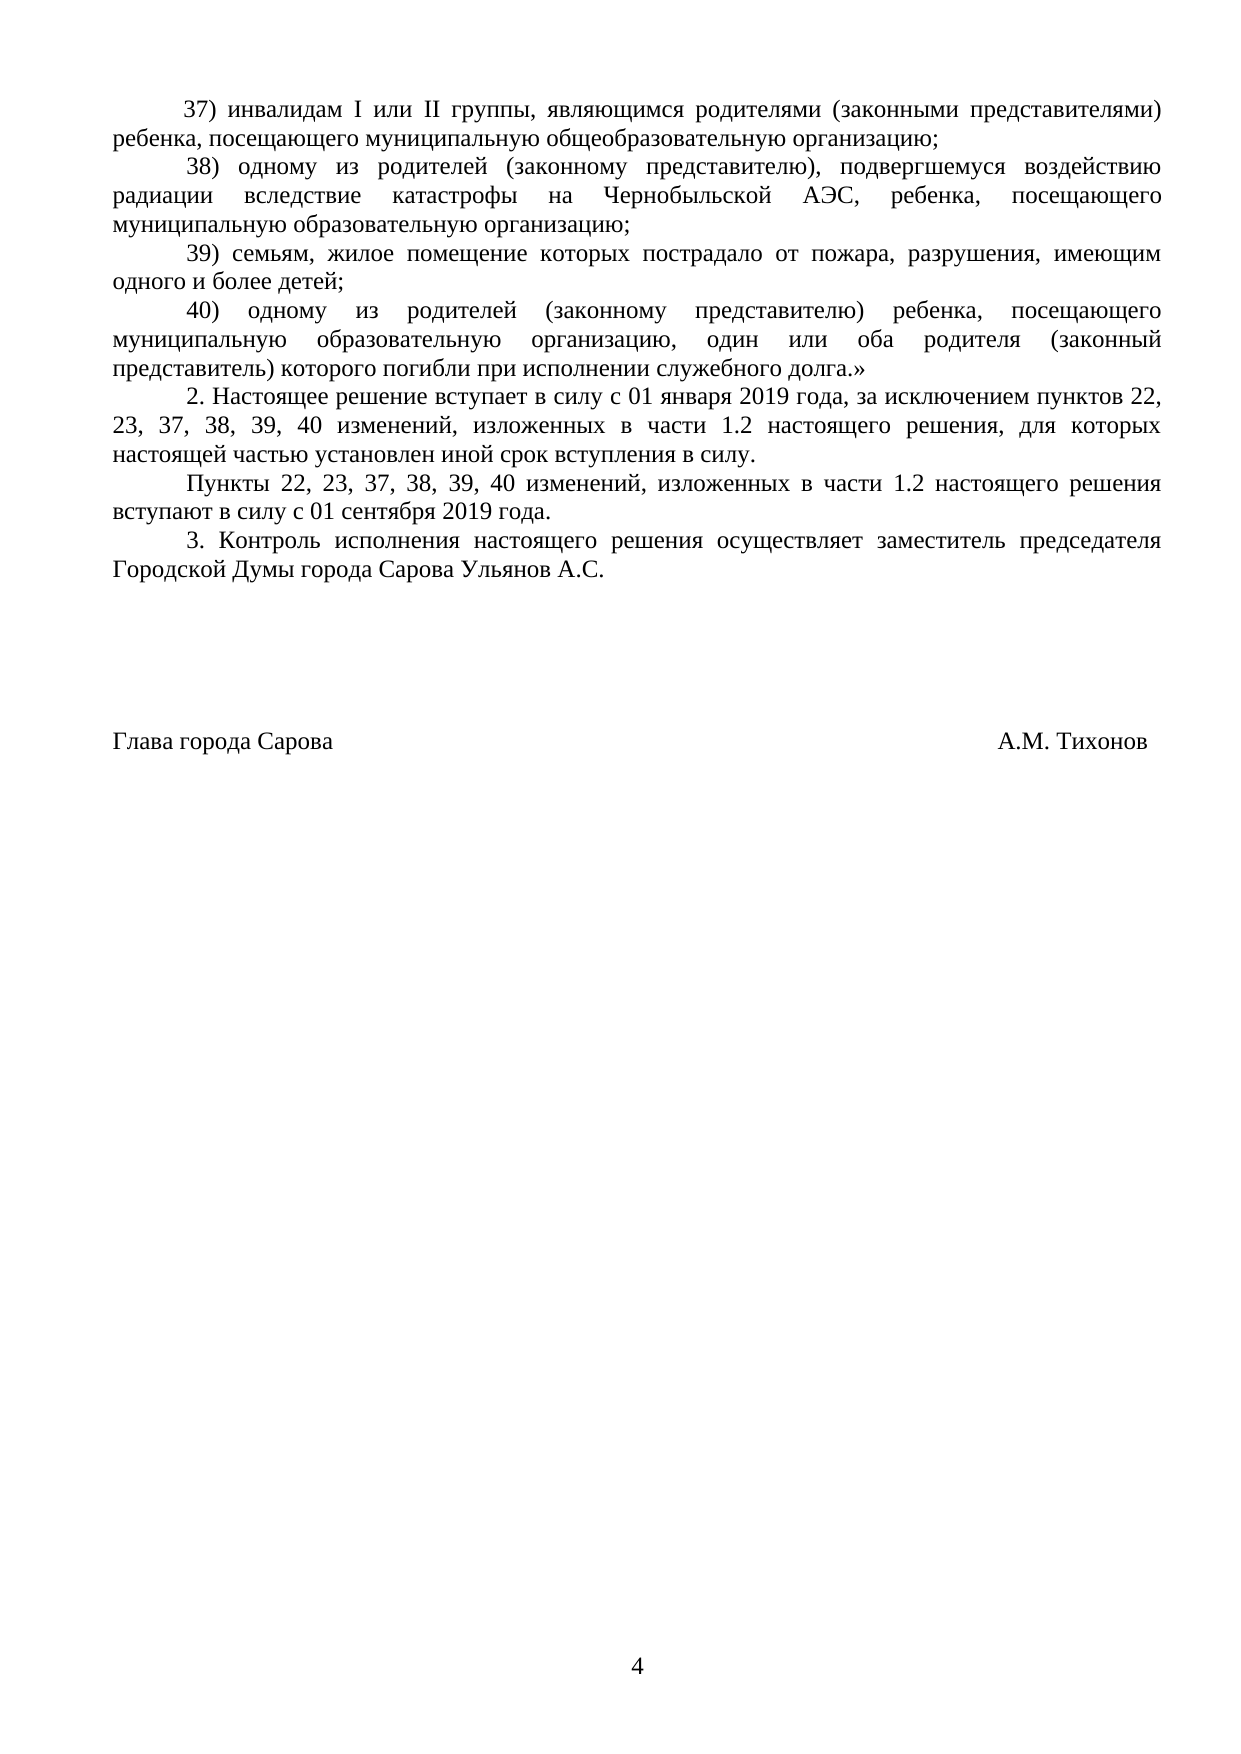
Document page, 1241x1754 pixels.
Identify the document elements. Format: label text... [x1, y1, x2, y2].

text Глава города Сарова А.М. Тихонов [112, 726, 1162, 755]
text 39) семьям, жилое помещение которых пострадало от пожара, разрушения, имеющим одного и более детей; [112, 238, 1162, 295]
text 2. Настоящее решение вступает в силу с 01 января 2019 года, за исключением пунктов 22, 23, 37, 38, 39, 40 изменений, изложенных в части 1.2 настоящего решения, для которых настоящей частью установлен иной срок вступления в силу. [112, 381, 1162, 468]
text 3. Контроль исполнения настоящего решения осуществляет заместитель председателя Городской Думы города Сарова Ульянов А.С. [112, 525, 1162, 583]
text 38) одному из родителей (законному представителю), подвергшемуся воздействию радиации вследствие катастрофы на Чернобыльской АЭС, ребенка, посещающего муниципальную образовательную организацию; [112, 151, 1162, 238]
text 37) инвалидам I или II группы, являющимся родителями (законными представителями) ребенка, посещающего муниципальную общеобразовательную организацию; [112, 94, 1162, 151]
text Пункты 22, 23, 37, 38, 39, 40 изменений, изложенных в части 1.2 настоящего решения вступают в силу с 01 сентября 2019 года. [112, 468, 1162, 525]
text 40) одному из родителей (законному представителю) ребенка, посещающего муниципальную образовательную организацию, один или оба родителя (законный представитель) которого погибли при исполнении служебного долга.» [112, 295, 1162, 381]
